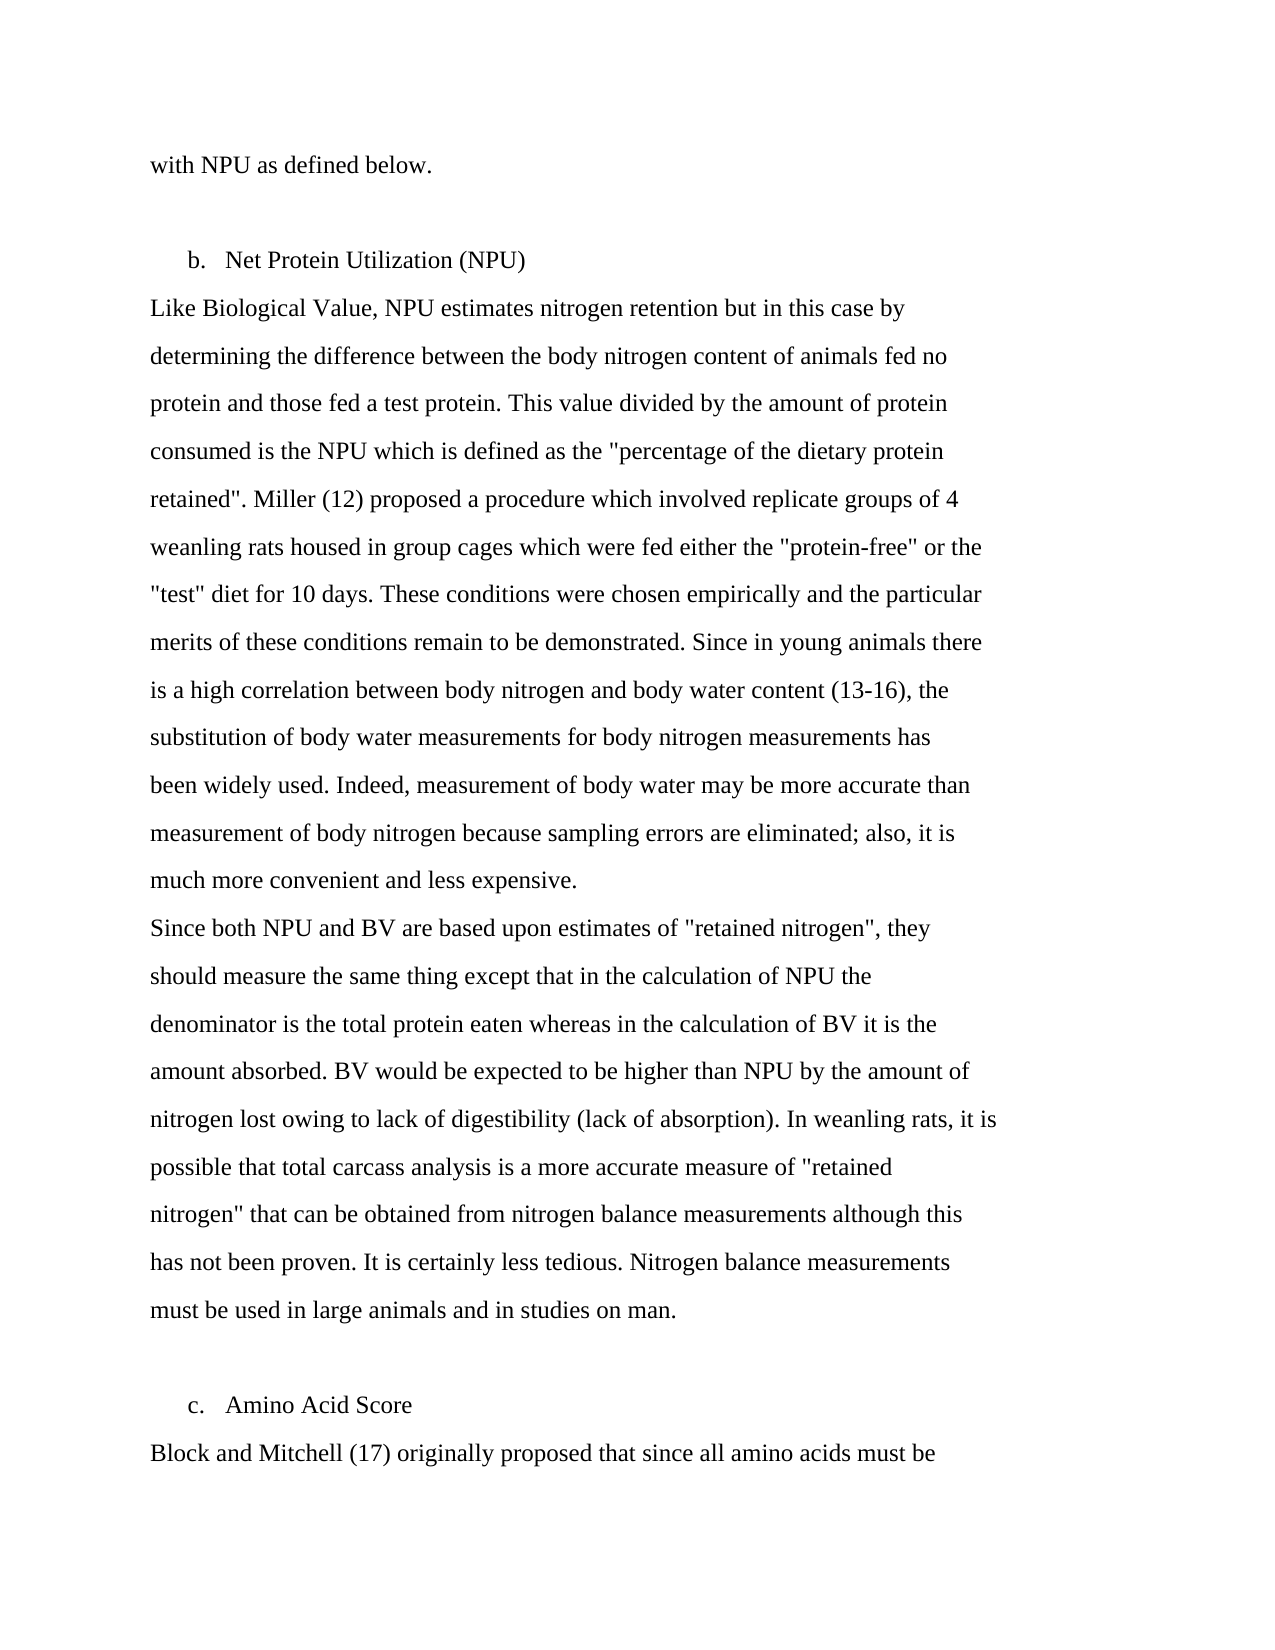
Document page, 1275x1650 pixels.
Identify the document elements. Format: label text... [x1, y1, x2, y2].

text has not been proven. It is certainly less tedious. Nitrogen balance measurements [150, 1247, 1125, 1276]
text should measure the same thing except that in the calculation of NPU the [150, 961, 1125, 990]
text must be used in large animals and in studies on man. [150, 1295, 1125, 1324]
list Amino Acid Score [187, 1390, 1125, 1419]
text consumed is the NPU which is defined as the "percentage of the dietary protein [150, 436, 1125, 465]
text nitrogen" that can be obtained from nitrogen balance measurements although this [150, 1199, 1125, 1228]
text with NPU as defined below. [150, 150, 1125, 179]
text protein and those fed a test protein. This value divided by the amount of protein [150, 388, 1125, 417]
text "test" diet for 10 days. These conditions were chosen empirically and the particular [150, 579, 1125, 608]
text Like Biological Value, NPU estimates nitrogen retention but in this case by [150, 293, 1125, 322]
text retained". Miller (12) proposed a procedure which involved replicate groups of 4 [150, 484, 1125, 513]
text weanling rats housed in group cages which were fed either the "protein-free" or the [150, 532, 1125, 560]
text measurement of body nitrogen because sampling errors are eliminated; also, it is [150, 818, 1125, 847]
text Since both NPU and BV are based upon estimates of "retained nitrogen", they [150, 913, 1125, 942]
text is a high correlation between body nitrogen and body water content (13-16), the [150, 675, 1125, 703]
text nitrogen lost owing to lack of digestibility (lack of absorption). In weanling rats, it is [150, 1104, 1125, 1133]
text amount absorbed. BV would be expected to be higher than NPU by the amount of [150, 1056, 1125, 1085]
text substitution of body water measurements for body nitrogen measurements has [150, 722, 1125, 751]
text merits of these conditions remain to be demonstrated. Since in young animals there [150, 627, 1125, 656]
text much more convenient and less expensive. [150, 866, 1125, 894]
text Block and Mitchell (17) originally proposed that since all amino acids must be [150, 1438, 1125, 1467]
list Net Protein Utilization (NPU) [187, 245, 1125, 274]
text determining the difference between the body nitrogen content of animals fed no [150, 341, 1125, 369]
text denominator is the total protein eaten whereas in the calculation of BV it is the [150, 1009, 1125, 1037]
text possible that total carcass analysis is a more accurate measure of "retained [150, 1152, 1125, 1181]
text been widely used. Indeed, measurement of body water may be more accurate than [150, 770, 1125, 799]
